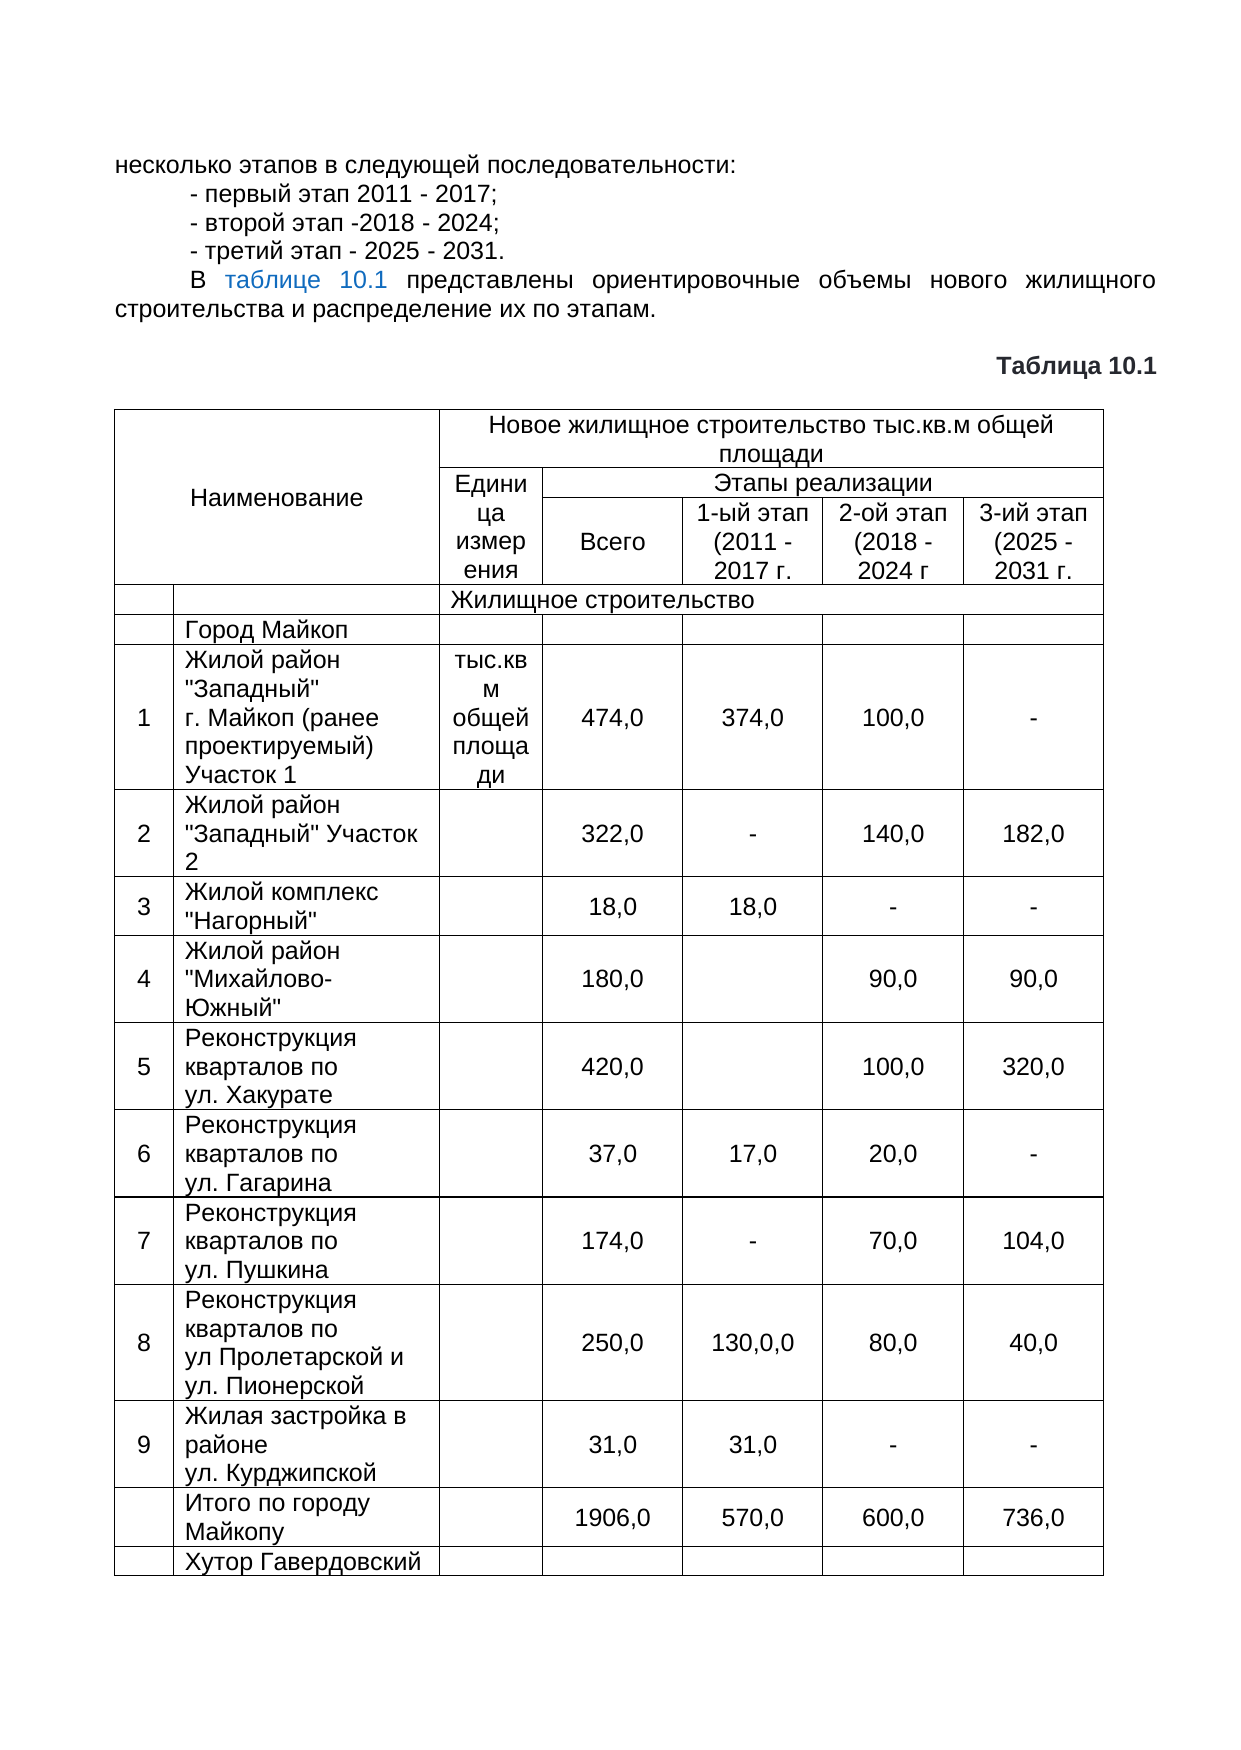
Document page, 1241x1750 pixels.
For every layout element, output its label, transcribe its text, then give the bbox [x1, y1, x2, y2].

table_cell [964, 615, 1103, 644]
table_cell - [823, 877, 963, 934]
table_cell [440, 1488, 542, 1546]
table_cell Жилой комплекс "Нагорный" [174, 877, 439, 934]
table_cell 9 [115, 1401, 173, 1487]
table_cell 140,0 [823, 790, 963, 876]
table_cell 2-ой этап (2018 - 2024 г [823, 498, 963, 584]
table_cell - [964, 645, 1103, 789]
table_cell [115, 1488, 173, 1546]
table_cell 90,0 [964, 936, 1103, 1022]
table_cell 4 [115, 936, 173, 1022]
table_cell [440, 1023, 542, 1109]
table_cell 250,0 [543, 1285, 682, 1400]
table_cell [964, 1547, 1103, 1575]
table_cell 474,0 [543, 645, 682, 789]
table_cell 70,0 [823, 1198, 963, 1284]
table_cell [543, 1547, 682, 1575]
table_cell Единица измерения [440, 468, 542, 584]
table_cell 90,0 [823, 936, 963, 1022]
table_cell 18,0 [683, 877, 822, 934]
table_cell [440, 615, 542, 644]
table_cell Всего [543, 498, 682, 584]
table_cell [543, 615, 682, 644]
table_cell 3-ий этап (2025 -2031 г. [964, 498, 1103, 584]
table_cell Реконструкция кварталов по ул Пролетарской и ул. Пионерской [174, 1285, 439, 1400]
table_cell Жилой район "Западный" г. Майкоп (ранее проектируемый) Участок 1 [174, 645, 439, 789]
table_cell тыс.кв м общей площади [440, 645, 542, 789]
table_cell 1 [115, 645, 173, 789]
text В таблице 10.1 представлены ориентировочные объемы нового жилищного строительства и распределение их по этапам. [114, 265, 1157, 322]
table_cell 17,0 [683, 1110, 822, 1196]
table_cell [823, 615, 963, 644]
table_cell 174,0 [543, 1198, 682, 1284]
table_cell Реконструкция кварталов по ул. Пушкина [174, 1198, 439, 1284]
text - первый этап 2011 - 2017; [114, 179, 1157, 207]
table_cell 180,0 [543, 936, 682, 1022]
table_cell 3 [115, 877, 173, 934]
table_cell - [964, 877, 1103, 934]
table_cell Реконструкция кварталов по ул. Гагарина [174, 1110, 439, 1196]
table_header Наименование [115, 410, 439, 584]
table_cell [440, 1401, 542, 1487]
table_cell 104,0 [964, 1198, 1103, 1284]
table_cell [440, 1285, 542, 1400]
table_cell 1-ый этап (2011 -2017 г. [683, 498, 822, 584]
table_cell Жилищное строительство [440, 585, 1103, 614]
table_cell - [683, 1198, 822, 1284]
table_cell 420,0 [543, 1023, 682, 1109]
table_cell 1906,0 [543, 1488, 682, 1546]
table_cell 5 [115, 1023, 173, 1109]
table_cell 130,0,0 [683, 1285, 822, 1400]
table_cell 18,0 [543, 877, 682, 934]
table_cell Хутор Гавердовский [174, 1547, 439, 1575]
table_header Новое жилищное строительство тыс.кв.м общей площади [440, 410, 1103, 467]
table_cell 600,0 [823, 1488, 963, 1546]
table_cell [683, 615, 822, 644]
table_cell [823, 1547, 963, 1575]
table_cell 37,0 [543, 1110, 682, 1196]
table_cell 80,0 [823, 1285, 963, 1400]
table_cell 7 [115, 1198, 173, 1284]
table_cell - [823, 1401, 963, 1487]
table_cell 40,0 [964, 1285, 1103, 1400]
table_cell [440, 790, 542, 876]
table_cell 320,0 [964, 1023, 1103, 1109]
text - второй этап -2018 - 2024; [114, 207, 1157, 236]
table_cell 570,0 [683, 1488, 822, 1546]
table_cell [440, 1547, 542, 1575]
table_cell 8 [115, 1285, 173, 1400]
table_cell - [964, 1401, 1103, 1487]
table_cell 31,0 [543, 1401, 682, 1487]
table_cell 100,0 [823, 645, 963, 789]
table_cell - [683, 790, 822, 876]
table_cell 322,0 [543, 790, 682, 876]
table_cell Реконструкция кварталов по ул. Хакурате [174, 1023, 439, 1109]
table_cell [683, 1547, 822, 1575]
table_cell [683, 936, 822, 1022]
table_cell Город Майкоп [174, 615, 439, 644]
table_cell 182,0 [964, 790, 1103, 876]
table_cell 6 [115, 1110, 173, 1196]
text - третий этап - 2025 - 2031. [114, 236, 1157, 265]
table_cell Итого по городу Майкопу [174, 1488, 439, 1546]
table_cell [683, 1023, 822, 1109]
table_cell Этапы реализации [543, 468, 1103, 497]
table_cell Жилая застройка в районе ул. Курджипской [174, 1401, 439, 1487]
table_cell 31,0 [683, 1401, 822, 1487]
table_cell [440, 936, 542, 1022]
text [114, 150, 1157, 179]
text Таблица 10.1 [114, 351, 1157, 380]
table_cell 20,0 [823, 1110, 963, 1196]
table_cell 2 [115, 790, 173, 876]
table_cell [115, 615, 173, 644]
table_cell [440, 877, 542, 934]
table_cell 100,0 [823, 1023, 963, 1109]
table_cell Жилой район "Западный" Участок 2 [174, 790, 439, 876]
table_cell [115, 1547, 173, 1575]
table_cell Жилой район "Михайлово-Южный" [174, 936, 439, 1022]
table_cell [440, 1198, 542, 1284]
table_cell 736,0 [964, 1488, 1103, 1546]
table_cell [440, 1110, 542, 1196]
table_cell [174, 585, 439, 614]
table_cell 374,0 [683, 645, 822, 789]
table_cell - [964, 1110, 1103, 1196]
table_cell [115, 585, 173, 614]
